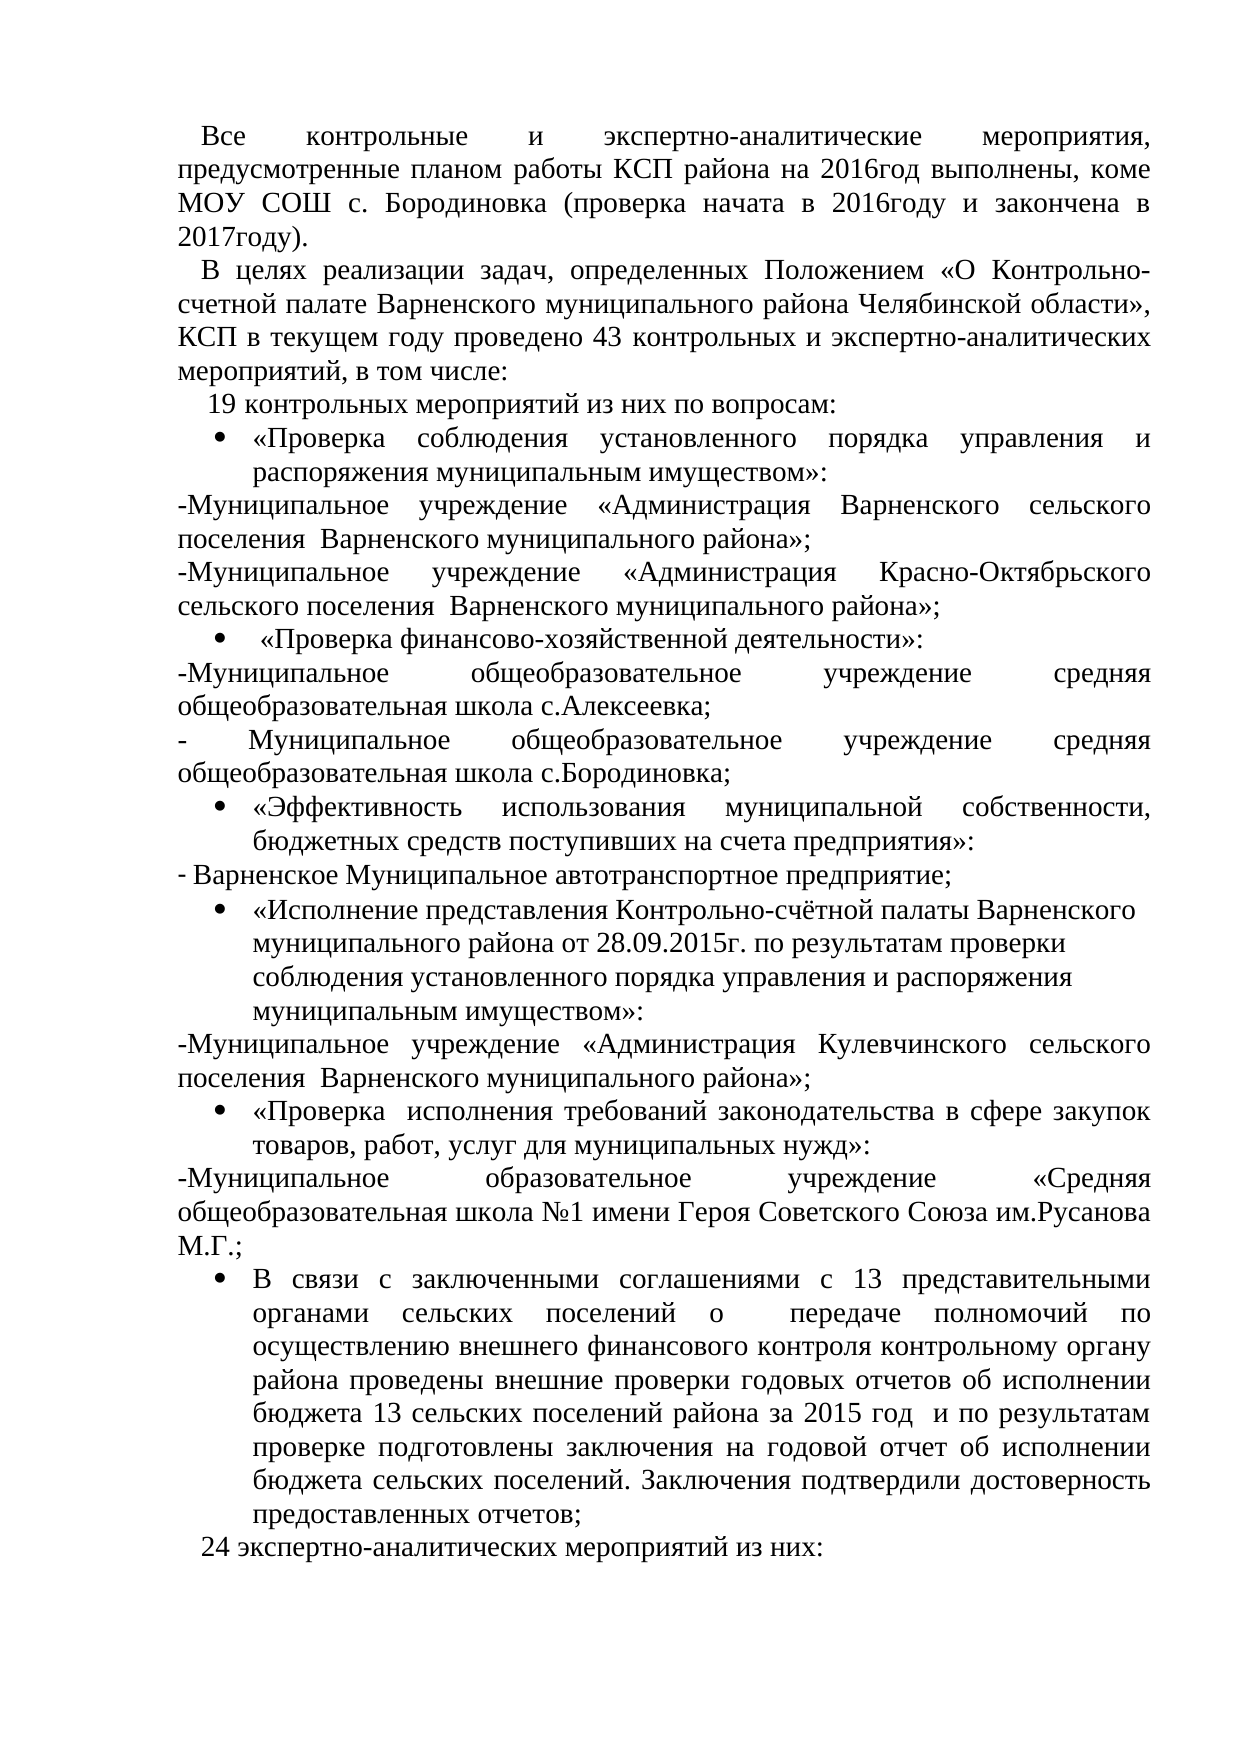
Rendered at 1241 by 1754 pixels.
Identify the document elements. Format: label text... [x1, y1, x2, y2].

list «Проверка исполнения требований законодательства в сфере закупок товаров, работ, услуг для муниципальных нужд»: [215, 1093, 1152, 1161]
list контрольных мероприятий из них по вопросам: [207, 386, 1152, 420]
text -Муниципальное учреждение «Администрация Красно-Октябрьского сельского поселения Варненского муниципального района»; [177, 554, 1152, 621]
text - Варненское Муниципальное автотранспортное предприятие; [177, 856, 1152, 892]
text Все контрольные и экспертно-аналитические мероприятия, предусмотренные планом работы КСП района на 2016год выполнены, коме МОУ СОШ с. Бородиновка (проверка начата в 2016году и закончена в 2017году). [177, 118, 1152, 252]
list «Эффективность использования муниципальной собственности, бюджетных средств поступивших на счета предприятия»: [215, 789, 1152, 856]
list «Проверка соблюдения установленного порядка управления и распоряжения муниципальным имуществом»: [215, 420, 1152, 487]
list «Проверка финансово-хозяйственной деятельности»: [215, 621, 1152, 655]
text -Муниципальное учреждение «Администрация Кулевчинского сельского поселения Варненского муниципального района»; [177, 1026, 1152, 1093]
list «Исполнение представления Контрольно-счётной палаты Варненского муниципального района от 28.09.2015г. по результатам проверки соблюдения установленного порядка управления и распоряжения муниципальным имуществом»: [215, 892, 1152, 1026]
text В целях реализации задач, определенных Положением «О Контрольно-счетной палате Варненского муниципального района Челябинской области», КСП в текущем году проведено 43 контрольных и экспертно-аналитических мероприятий, в том числе: [177, 252, 1152, 386]
text - Муниципальное общеобразовательное учреждение средняя общеобразовательная школа с.Бородиновка; [177, 722, 1152, 789]
text -Муниципальное общеобразовательное учреждение средняя общеобразовательная школа с.Алексеевка; [177, 655, 1152, 722]
text 24 экспертно-аналитических мероприятий из них: [177, 1529, 1152, 1563]
text -Муниципальное учреждение «Администрация Варненского сельского поселения Варненского муниципального района»; [177, 487, 1152, 554]
text -Муниципальное образовательное учреждение «Средняя общеобразовательная школа №1 имени Героя Советского Союза им.Русанова М.Г.; [177, 1161, 1152, 1261]
list В связи с заключенными соглашениями с 13 представительными органами сельских поселений о передаче полномочий по осуществлению внешнего финансового контроля контрольному органу района проведены внешние проверки годовых отчетов об исполнении бюджета 13 сельских поселений района за 2015 год и по результатам проверке подготовлены заключения на годовой отчет об исполнении бюджета сельских поселений. Заключения подтвердили достоверность предоставленных отчетов; [215, 1261, 1152, 1529]
